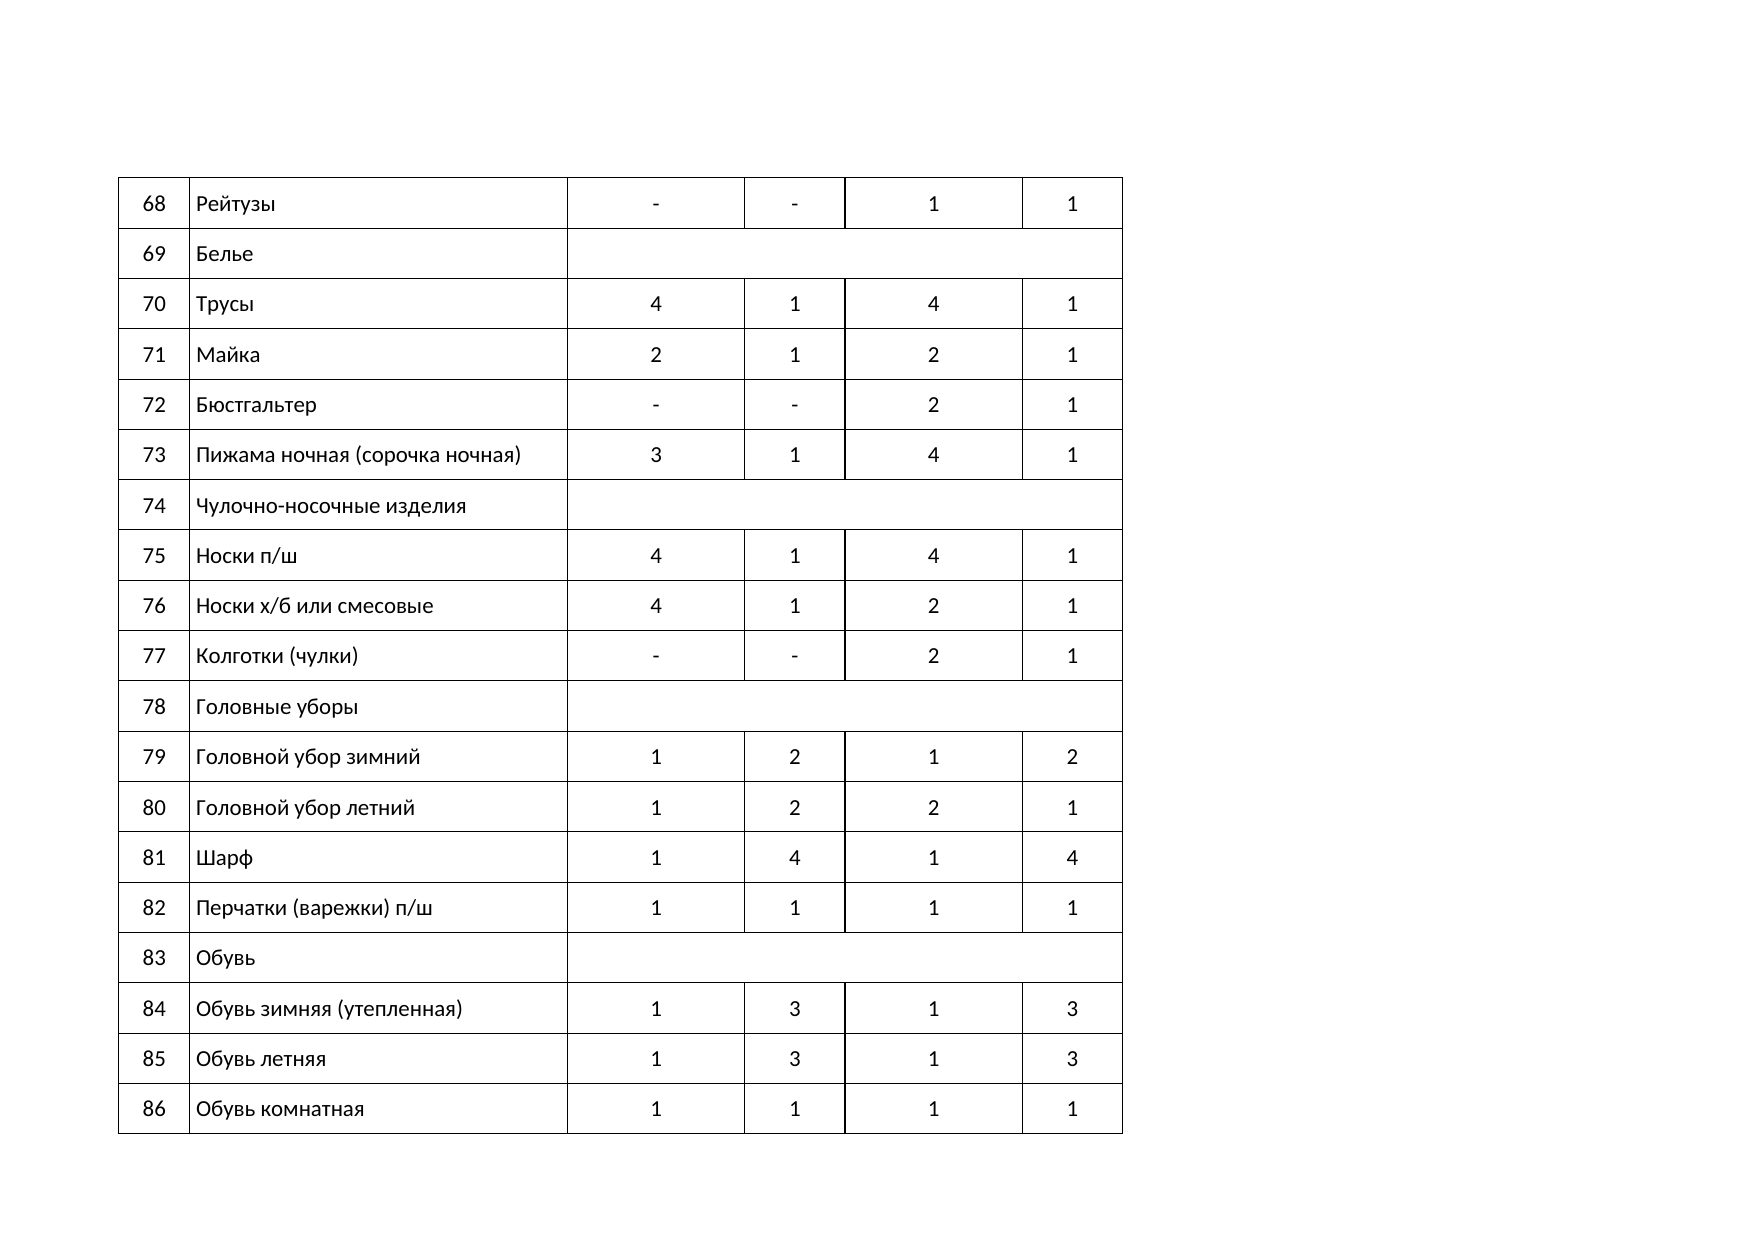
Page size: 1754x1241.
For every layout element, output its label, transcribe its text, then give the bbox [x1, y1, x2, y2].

table_cell 1 [846, 832, 1022, 882]
table_cell 1 [1023, 329, 1122, 378]
table_cell 4 [846, 279, 1022, 328]
table_cell 3 [1023, 983, 1122, 1032]
table_cell - [745, 380, 844, 429]
table_cell 1 [1023, 631, 1122, 680]
table_cell 1 [568, 782, 744, 831]
table_cell Шарф [190, 832, 567, 882]
table_cell 1 [568, 983, 744, 1032]
table_cell 82 [119, 883, 189, 932]
table_cell 3 [1023, 1034, 1122, 1083]
table_cell 1 [846, 732, 1022, 781]
table_cell 1 [745, 329, 844, 378]
table_cell Головные уборы [190, 681, 567, 731]
table_cell 1 [1023, 883, 1122, 932]
table_cell [568, 480, 1122, 529]
table_cell Обувь летняя [190, 1034, 567, 1083]
table_cell 74 [119, 480, 189, 529]
table_cell Обувь [190, 933, 567, 982]
table_cell 4 [846, 430, 1022, 479]
table_cell Головной убор летний [190, 782, 567, 831]
table_cell 83 [119, 933, 189, 982]
table_cell - [568, 178, 744, 227]
table_cell 71 [119, 329, 189, 378]
table_cell 2 [846, 380, 1022, 429]
table_cell Чулочно-носочные изделия [190, 480, 567, 529]
table_cell 1 [568, 832, 744, 882]
table_cell 85 [119, 1034, 189, 1083]
table_cell 1 [1023, 178, 1122, 227]
table_cell 4 [745, 832, 844, 882]
table_cell 84 [119, 983, 189, 1032]
table_cell 86 [119, 1084, 189, 1133]
table_cell 1 [745, 530, 844, 580]
table_cell Колготки (чулки) [190, 631, 567, 680]
table_cell Носки п/ш [190, 530, 567, 580]
table_cell 1 [1023, 1084, 1122, 1133]
table_cell 1 [568, 1034, 744, 1083]
table_cell Пижама ночная (сорочка ночная) [190, 430, 567, 479]
table_cell Носки х/б или смесовые [190, 581, 567, 630]
table_cell 1 [1023, 430, 1122, 479]
table_cell 1 [745, 883, 844, 932]
table_cell 1 [568, 883, 744, 932]
table_cell 1 [846, 1034, 1022, 1083]
table_cell 77 [119, 631, 189, 680]
table_cell 1 [1023, 530, 1122, 580]
table_cell 1 [745, 279, 844, 328]
table_cell Обувь зимняя (утепленная) [190, 983, 567, 1032]
table_cell 4 [568, 581, 744, 630]
table_cell Белье [190, 229, 567, 278]
table_cell 3 [745, 983, 844, 1032]
table_cell 2 [745, 782, 844, 831]
table_cell [568, 933, 1122, 982]
table_cell [568, 229, 1122, 278]
table_cell 4 [568, 279, 744, 328]
table_cell 2 [745, 732, 844, 781]
table_cell 75 [119, 530, 189, 580]
table_cell 2 [846, 631, 1022, 680]
table_cell 2 [1023, 732, 1122, 781]
table_cell 1 [1023, 581, 1122, 630]
table_cell 1 [745, 1084, 844, 1133]
table_cell - [568, 631, 744, 680]
table_cell 78 [119, 681, 189, 731]
table_cell 3 [568, 430, 744, 479]
table_cell 4 [568, 530, 744, 580]
table_cell 1 [846, 178, 1022, 227]
table_cell [568, 681, 1122, 731]
table_cell - [568, 380, 744, 429]
table_cell 4 [1023, 832, 1122, 882]
table_cell Рейтузы [190, 178, 567, 227]
table_cell 80 [119, 782, 189, 831]
table_cell 2 [846, 581, 1022, 630]
table_cell 76 [119, 581, 189, 630]
table_cell 1 [846, 883, 1022, 932]
table_cell Головной убор зимний [190, 732, 567, 781]
table_cell 1 [1023, 782, 1122, 831]
table_cell 1 [1023, 380, 1122, 429]
table_cell Майка [190, 329, 567, 378]
table_cell Обувь комнатная [190, 1084, 567, 1133]
table_cell 2 [846, 782, 1022, 831]
table_cell 69 [119, 229, 189, 278]
table_cell Перчатки (варежки) п/ш [190, 883, 567, 932]
table_cell 1 [568, 732, 744, 781]
table_cell 81 [119, 832, 189, 882]
table_cell - [745, 178, 844, 227]
table_cell Трусы [190, 279, 567, 328]
table_cell Бюстгальтер [190, 380, 567, 429]
table_cell 72 [119, 380, 189, 429]
table_cell 79 [119, 732, 189, 781]
table_cell 4 [846, 530, 1022, 580]
table_cell 73 [119, 430, 189, 479]
table_cell 3 [745, 1034, 844, 1083]
table_cell 1 [1023, 279, 1122, 328]
table_cell 68 [119, 178, 189, 227]
table_cell 1 [745, 430, 844, 479]
table_cell 1 [745, 581, 844, 630]
table_cell - [745, 631, 844, 680]
table_cell 2 [568, 329, 744, 378]
table_cell 1 [846, 1084, 1022, 1133]
table_cell 1 [568, 1084, 744, 1133]
table_cell 70 [119, 279, 189, 328]
table_cell 2 [846, 329, 1022, 378]
table_cell 1 [846, 983, 1022, 1032]
